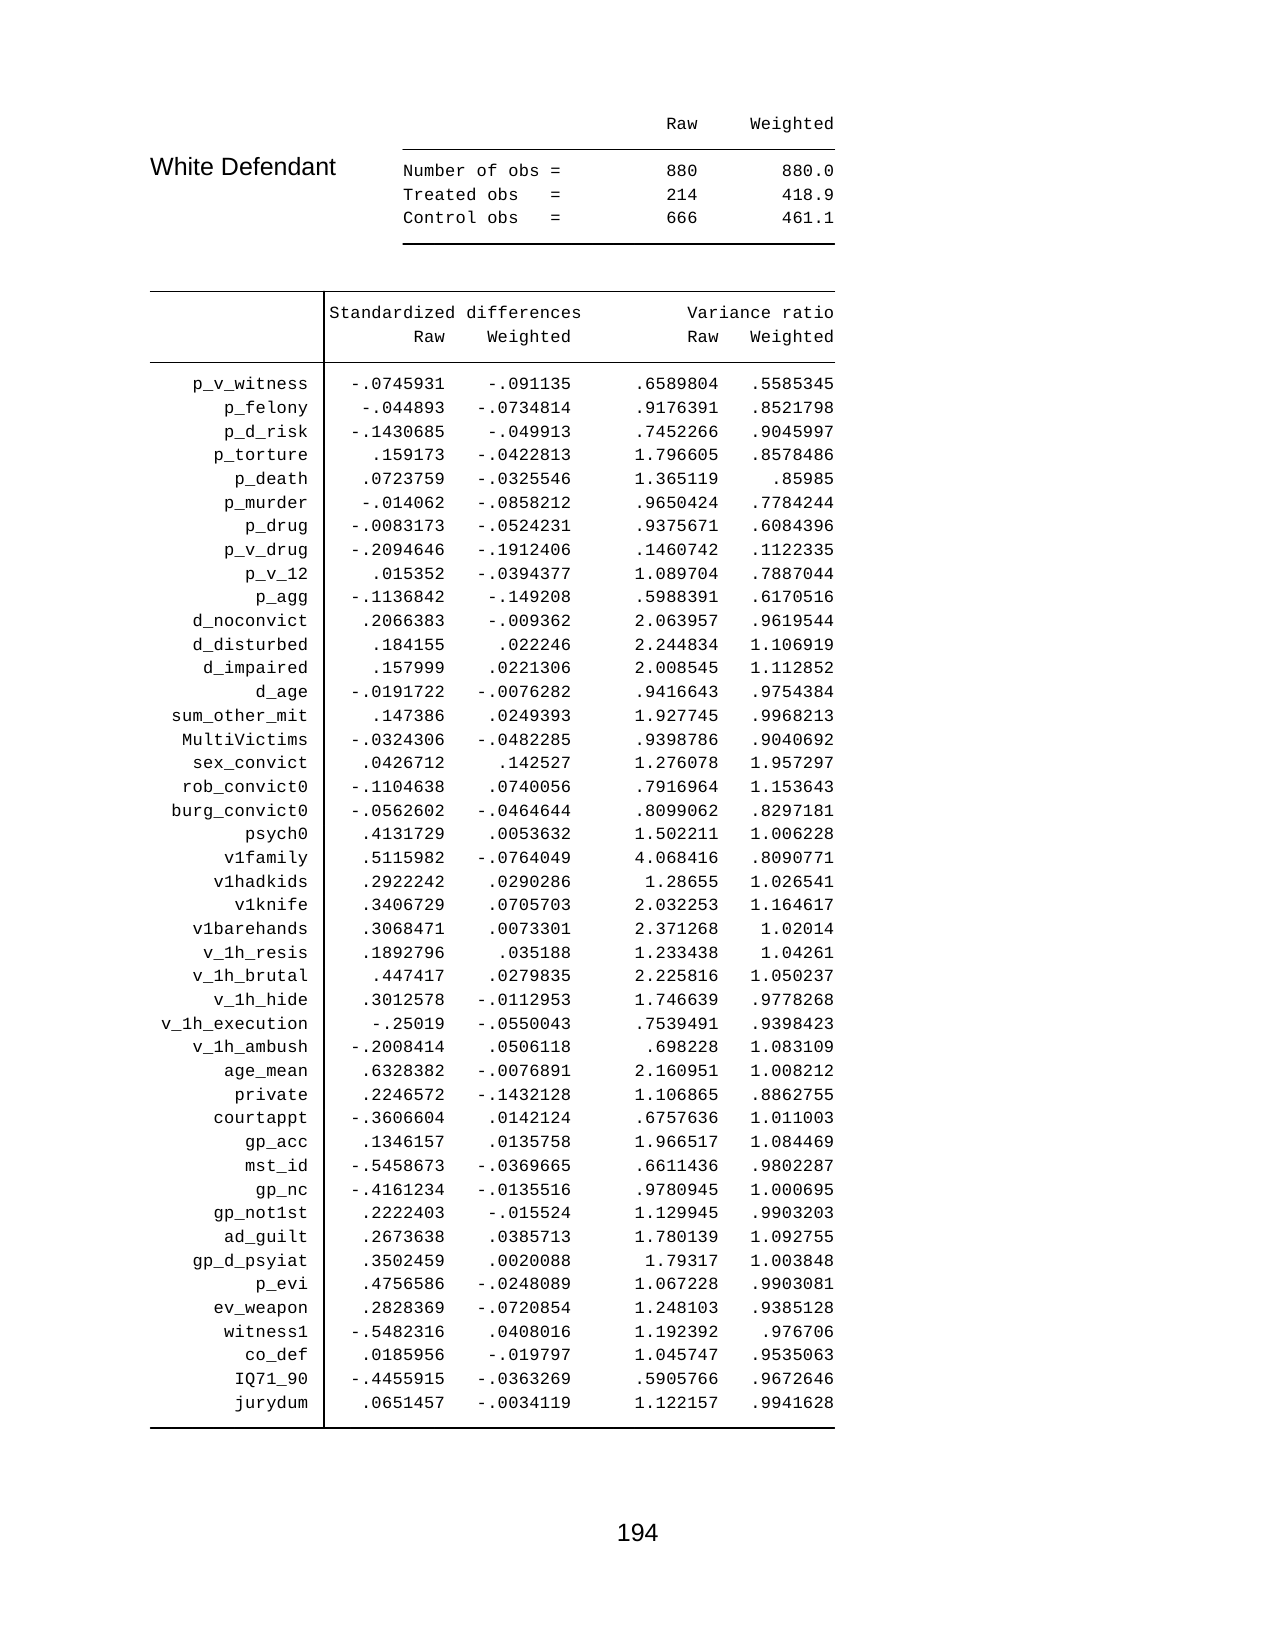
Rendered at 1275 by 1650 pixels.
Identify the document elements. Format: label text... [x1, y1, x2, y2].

text White Defendant [150, 150, 1125, 181]
